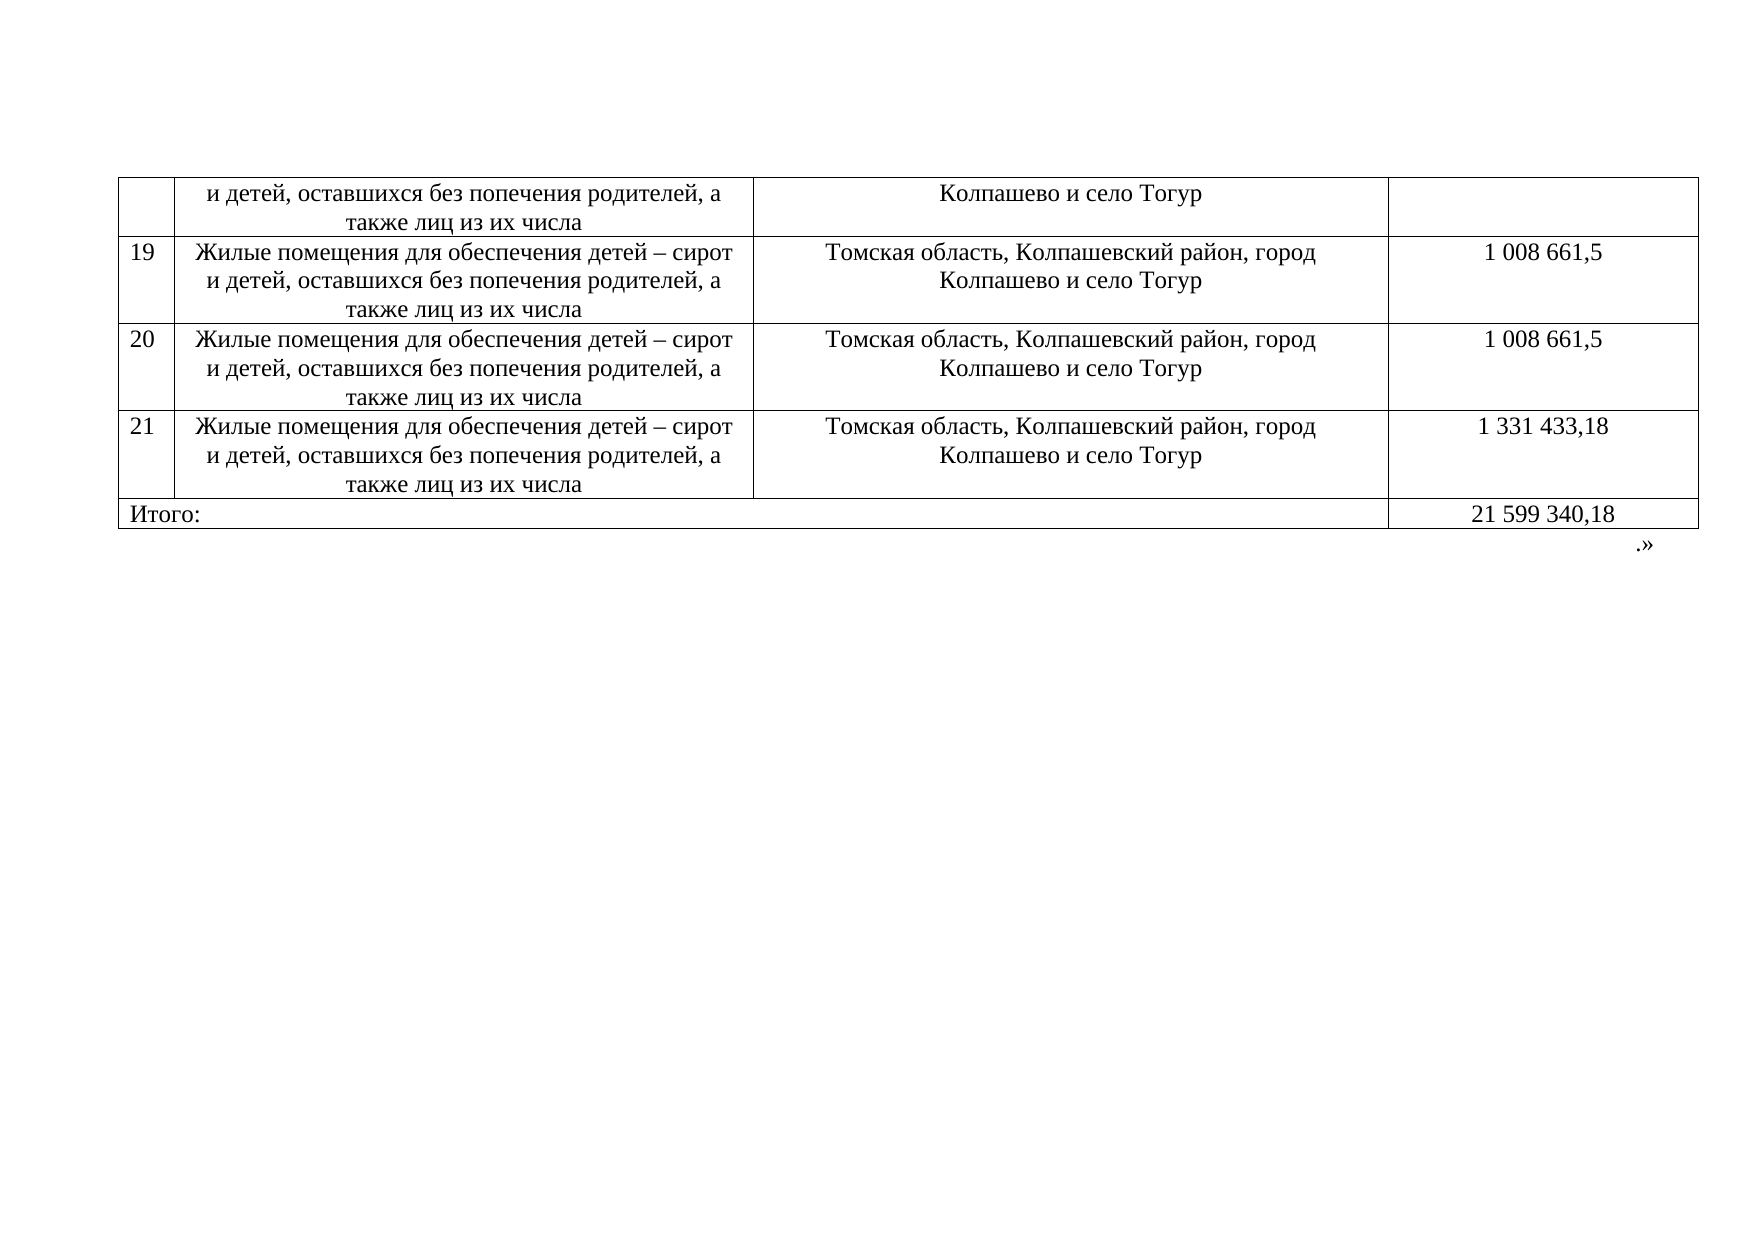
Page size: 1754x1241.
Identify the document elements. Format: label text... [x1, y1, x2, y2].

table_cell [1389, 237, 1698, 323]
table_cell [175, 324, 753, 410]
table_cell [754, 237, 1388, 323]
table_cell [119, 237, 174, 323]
text .» [156, 529, 1654, 557]
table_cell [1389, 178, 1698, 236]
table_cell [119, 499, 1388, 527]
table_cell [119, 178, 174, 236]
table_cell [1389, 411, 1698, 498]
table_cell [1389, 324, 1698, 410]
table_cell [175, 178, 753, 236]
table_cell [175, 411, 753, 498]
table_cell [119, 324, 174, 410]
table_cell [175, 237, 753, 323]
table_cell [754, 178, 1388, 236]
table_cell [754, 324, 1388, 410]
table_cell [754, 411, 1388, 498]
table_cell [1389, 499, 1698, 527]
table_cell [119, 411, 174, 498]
